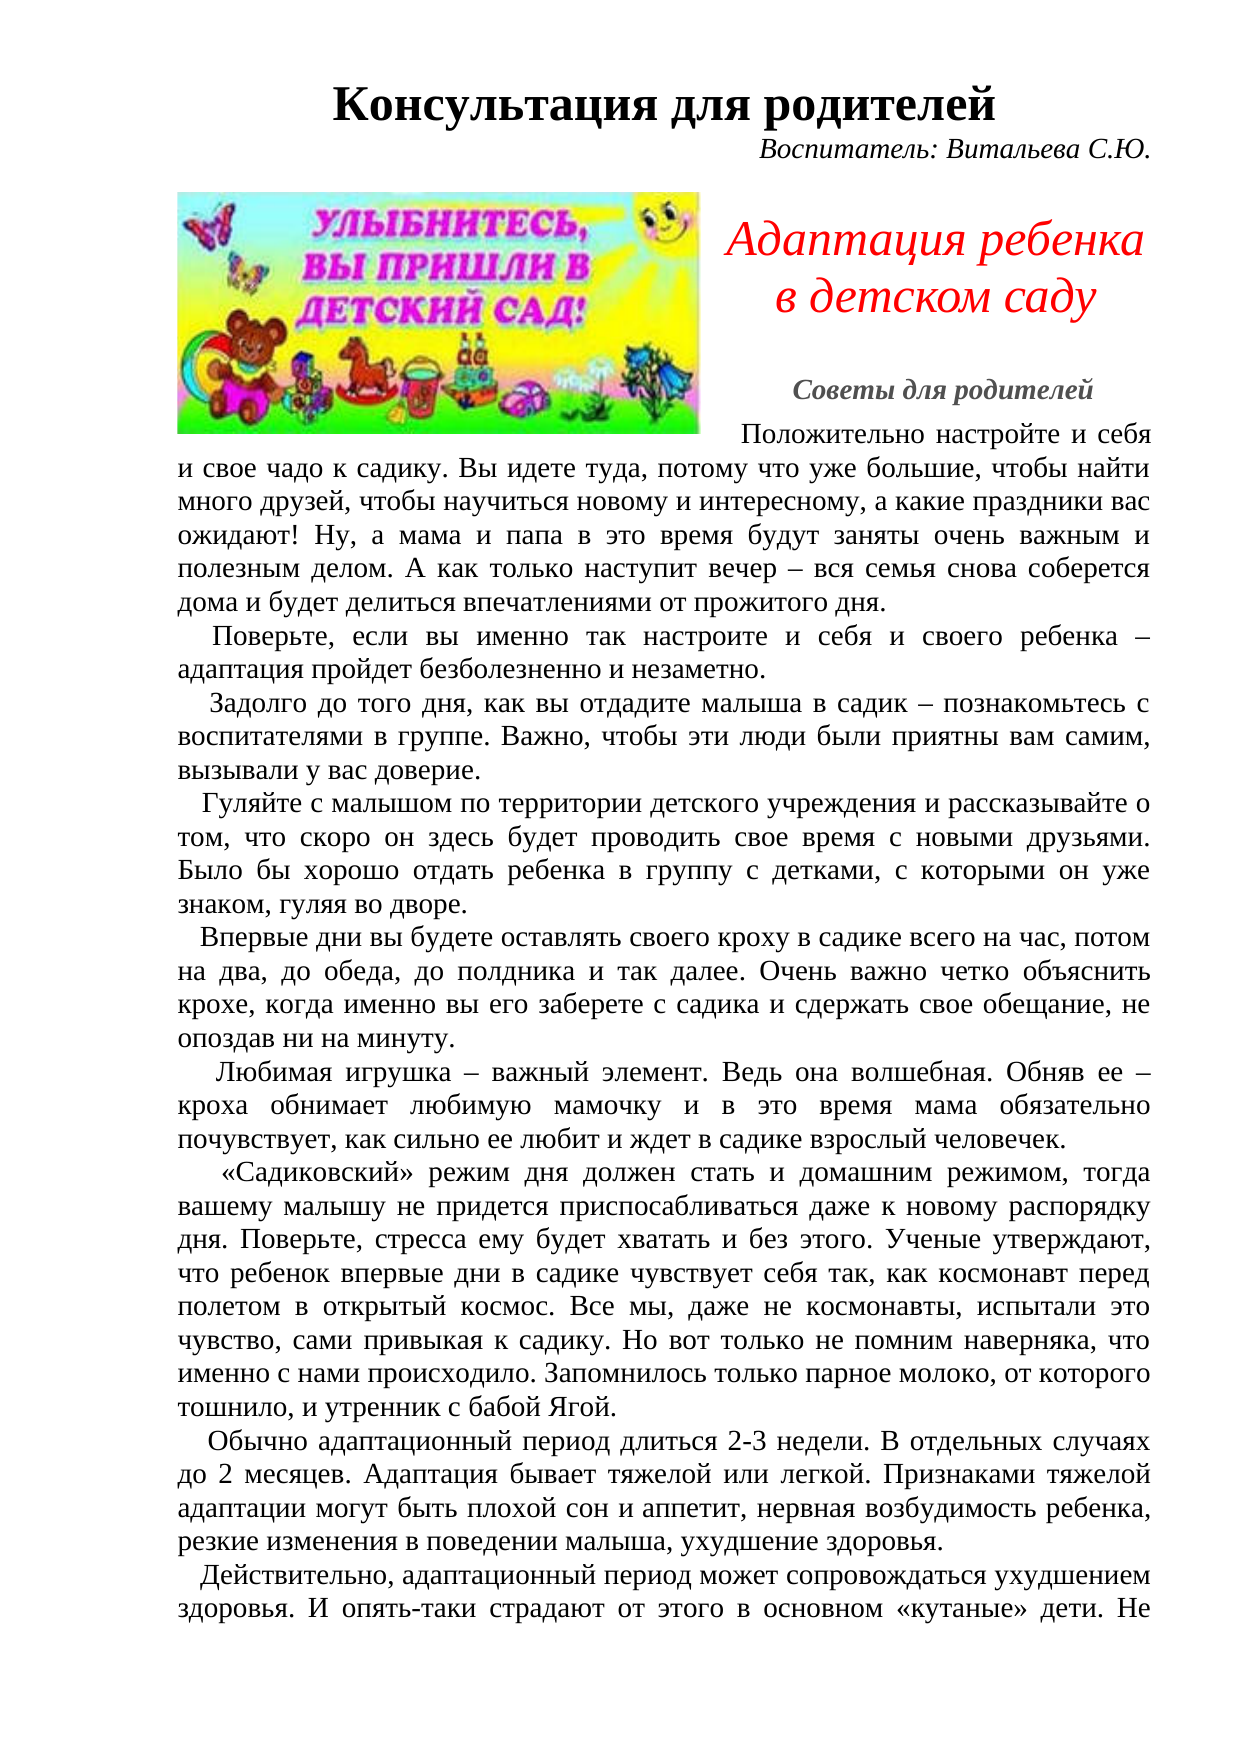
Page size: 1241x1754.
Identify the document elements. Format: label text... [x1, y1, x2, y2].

text Положительно настройте и себя и свое чадо к садику. Вы идете туда, потому что уже большие, чтобы найти много друзей, чтобы научиться новому и интересному, а какие праздники вас ожидают! Ну, а мама и папа в это время будут заняты очень важным и полезным делом. А как только наступит вечер – вся семья снова соберется дома и будет делиться впечатлениями от прожитого дня. [177, 416, 1152, 618]
text Поверьте, если вы именно так настроите и себя и своего ребенка – адаптация пройдет безболезненно и незаметно. [177, 618, 1152, 685]
text Любимая игрушка – важный элемент. Ведь она волшебная. Обняв ее – кроха обнимает любимую мамочку и в это время мама обязательно почувствует, как сильно ее любит и ждет в садике взрослый человечек. [177, 1054, 1152, 1154]
text Обычно адаптационный период длиться 2-3 недели. В отдельных случаях до 2 месяцев. Адаптация бывает тяжелой или легкой. Признаками тяжелой адаптации могут быть плохой сон и аппетит, нервная возбудимость ребенка, резкие изменения в поведении малыша, ухудшение здоровья. [177, 1423, 1152, 1557]
text Советы для родителей [701, 372, 1152, 405]
text «Садиковский» режим дня должен стать и домашним режимом, тогда вашему малышу не придется приспосабливаться даже к новому распорядку дня. Поверьте, стресса ему будет хватать и без этого. Ученые утверждают, что ребенок впервые дни в садике чувствует себя так, как космонавт перед полетом в открытый космос. Все мы, даже не космонавты, испытали это чувство, сами привыкая к садику. Но вот только не помним наверняка, что именно с нами происходило. Запомнилось только парное молоко, от которого тошнило, и утренник с бабой Ягой. [177, 1154, 1152, 1423]
text Адаптация ребенка в детском саду [701, 208, 1152, 323]
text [177, 1557, 1152, 1624]
picture [177, 192, 701, 434]
text Впервые дни вы будете оставлять своего кроху в садике всего на час, потом на два, до обеда, до полдника и так далее. Очень важно четко объяснить крохе, когда именно вы его заберете с садика и сдержать свое обещание, не опоздав ни на минуту. [177, 919, 1152, 1054]
text Гуляйте с малышом по территории детского учреждения и рассказывайте о том, что скоро он здесь будет проводить свое время с новыми друзьями. Было бы хорошо отдать ребенка в группу с детками, с которыми он уже знаком, гуляя во дворе. [177, 785, 1152, 919]
text Задолго до того дня, как вы отдадите малыша в садик – познакомьтесь с воспитателями в группе. Важно, чтобы эти люди были приятны вам самим, вызывали у вас доверие. [177, 685, 1152, 785]
